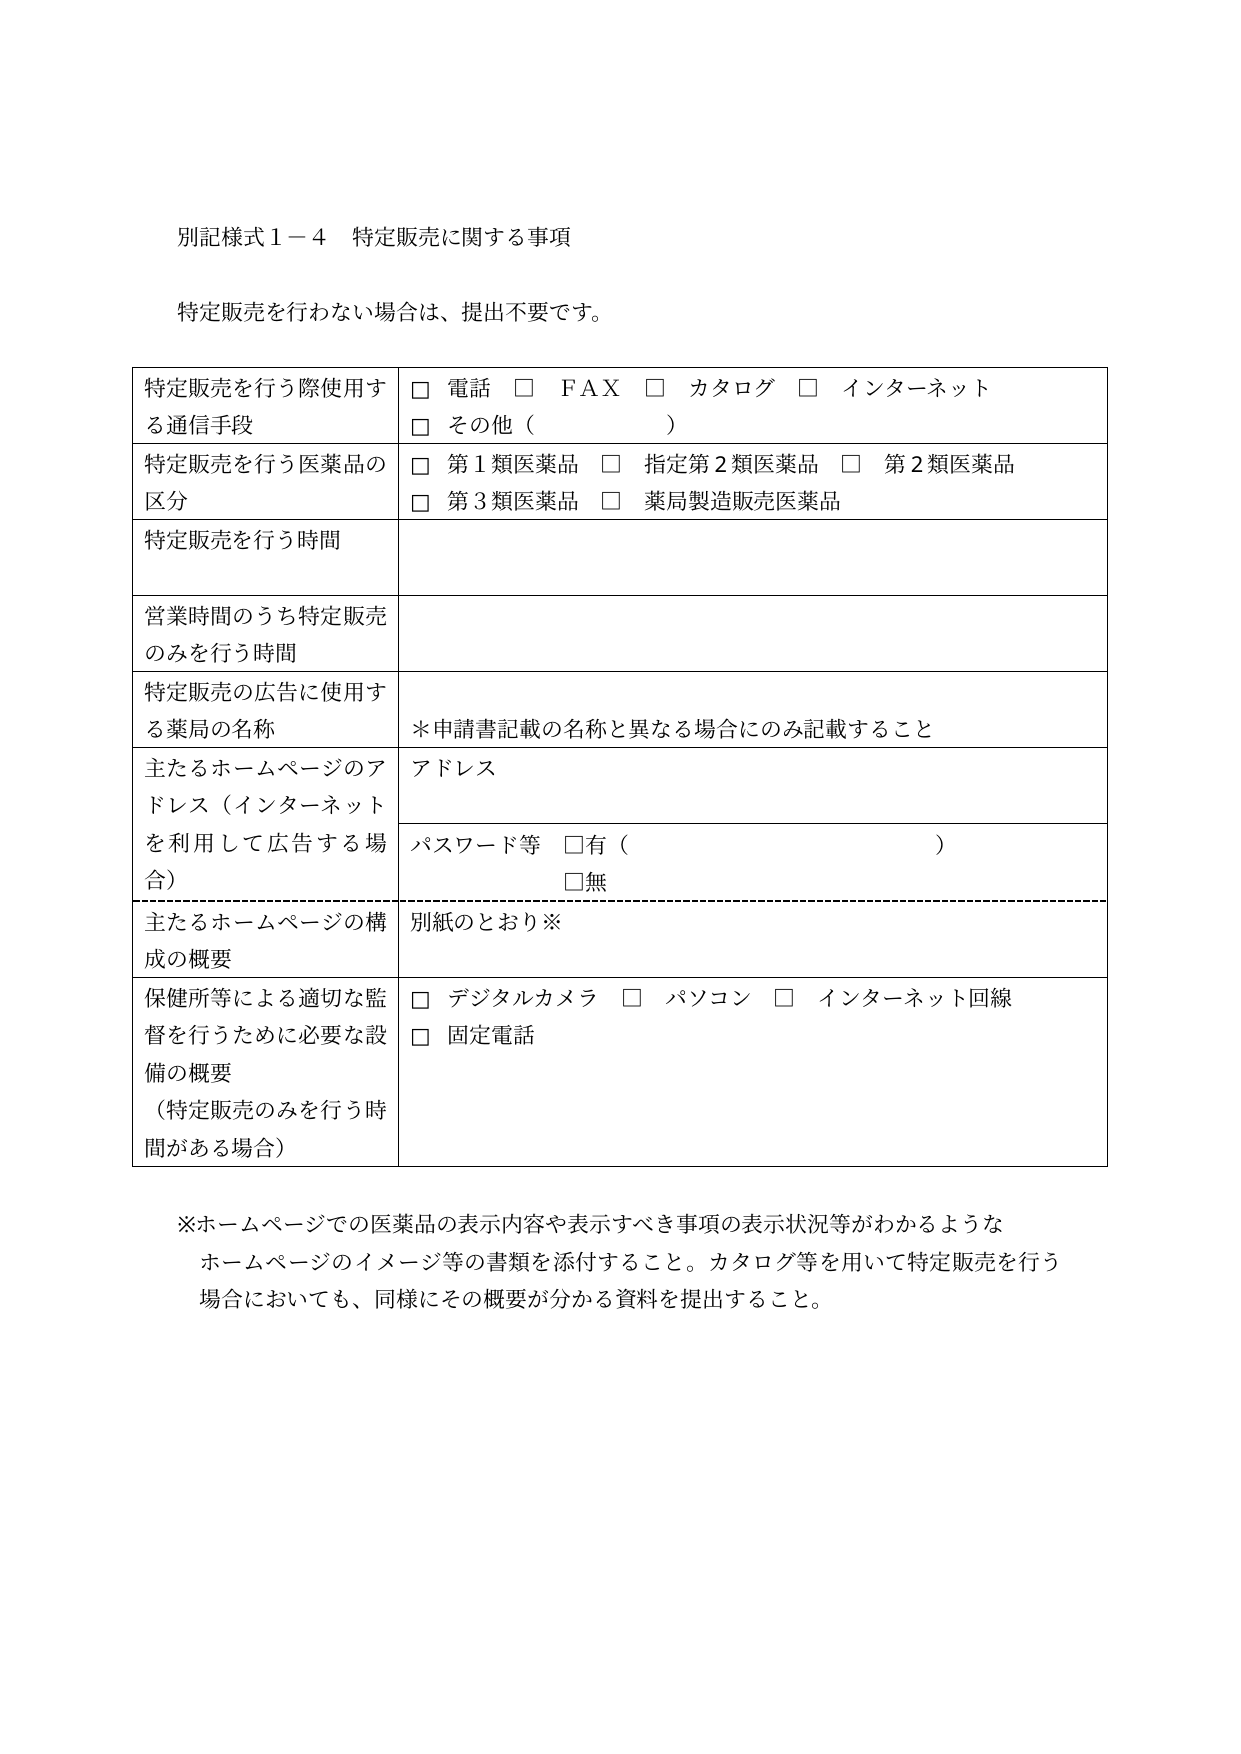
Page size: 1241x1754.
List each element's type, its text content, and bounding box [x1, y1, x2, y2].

table_cell 営業時間のうち特定販売のみを行う時間 [133, 596, 398, 671]
table_cell 保健所等による適切な監督を行うために必要な設備の概要 （特定販売のみを行う時間がある場合） [133, 978, 398, 1166]
text ※ホームページでの医薬品の表示内容や表示すべき事項の表示状況等がわかるような [177, 1204, 1063, 1242]
text 別記様式１－４ 特定販売に関する事項 [177, 217, 1063, 254]
table_header 特定販売を行う際使用する通信手段 [133, 368, 398, 443]
table_cell 特定販売を行う医薬品の区分 [133, 444, 398, 519]
table_cell 特定販売の広告に使用する薬局の名称 [133, 672, 398, 747]
table_cell 第１類医薬品 □ 指定第2類医薬品 □ 第2類医薬品 第３類医薬品 □ 薬局製造販売医薬品 [399, 444, 1107, 519]
text ホームページのイメージ等の書類を添付すること。カタログ等を用いて特定販売を行う場合においても、同様にその概要が分かる資料を提出すること。 [199, 1242, 1063, 1317]
table_cell 主たるホームページの構成の概要 [133, 900, 398, 977]
table_cell アドレス [399, 748, 1107, 823]
table_cell デジタルカメラ □ パソコン □ インターネット回線 固定電話 [399, 978, 1107, 1166]
table_cell パスワード等 □有（ ） □無 [399, 824, 1107, 900]
table_cell 別紙のとおり※ [399, 900, 1107, 977]
table_cell [399, 596, 1107, 671]
table_cell [399, 520, 1107, 595]
table_cell 主たるホームページのアドレス（インターネットを利用して広告する場合） [133, 748, 398, 900]
table_cell 特定販売を行う時間 [133, 520, 398, 595]
table_header 電話 □ ＦＡＸ □ カタログ □ インターネット その他（ ） [399, 368, 1107, 443]
table_cell ＊申請書記載の名称と異なる場合にのみ記載すること [399, 672, 1107, 747]
text 特定販売を行わない場合は、提出不要です。 [177, 292, 1063, 329]
